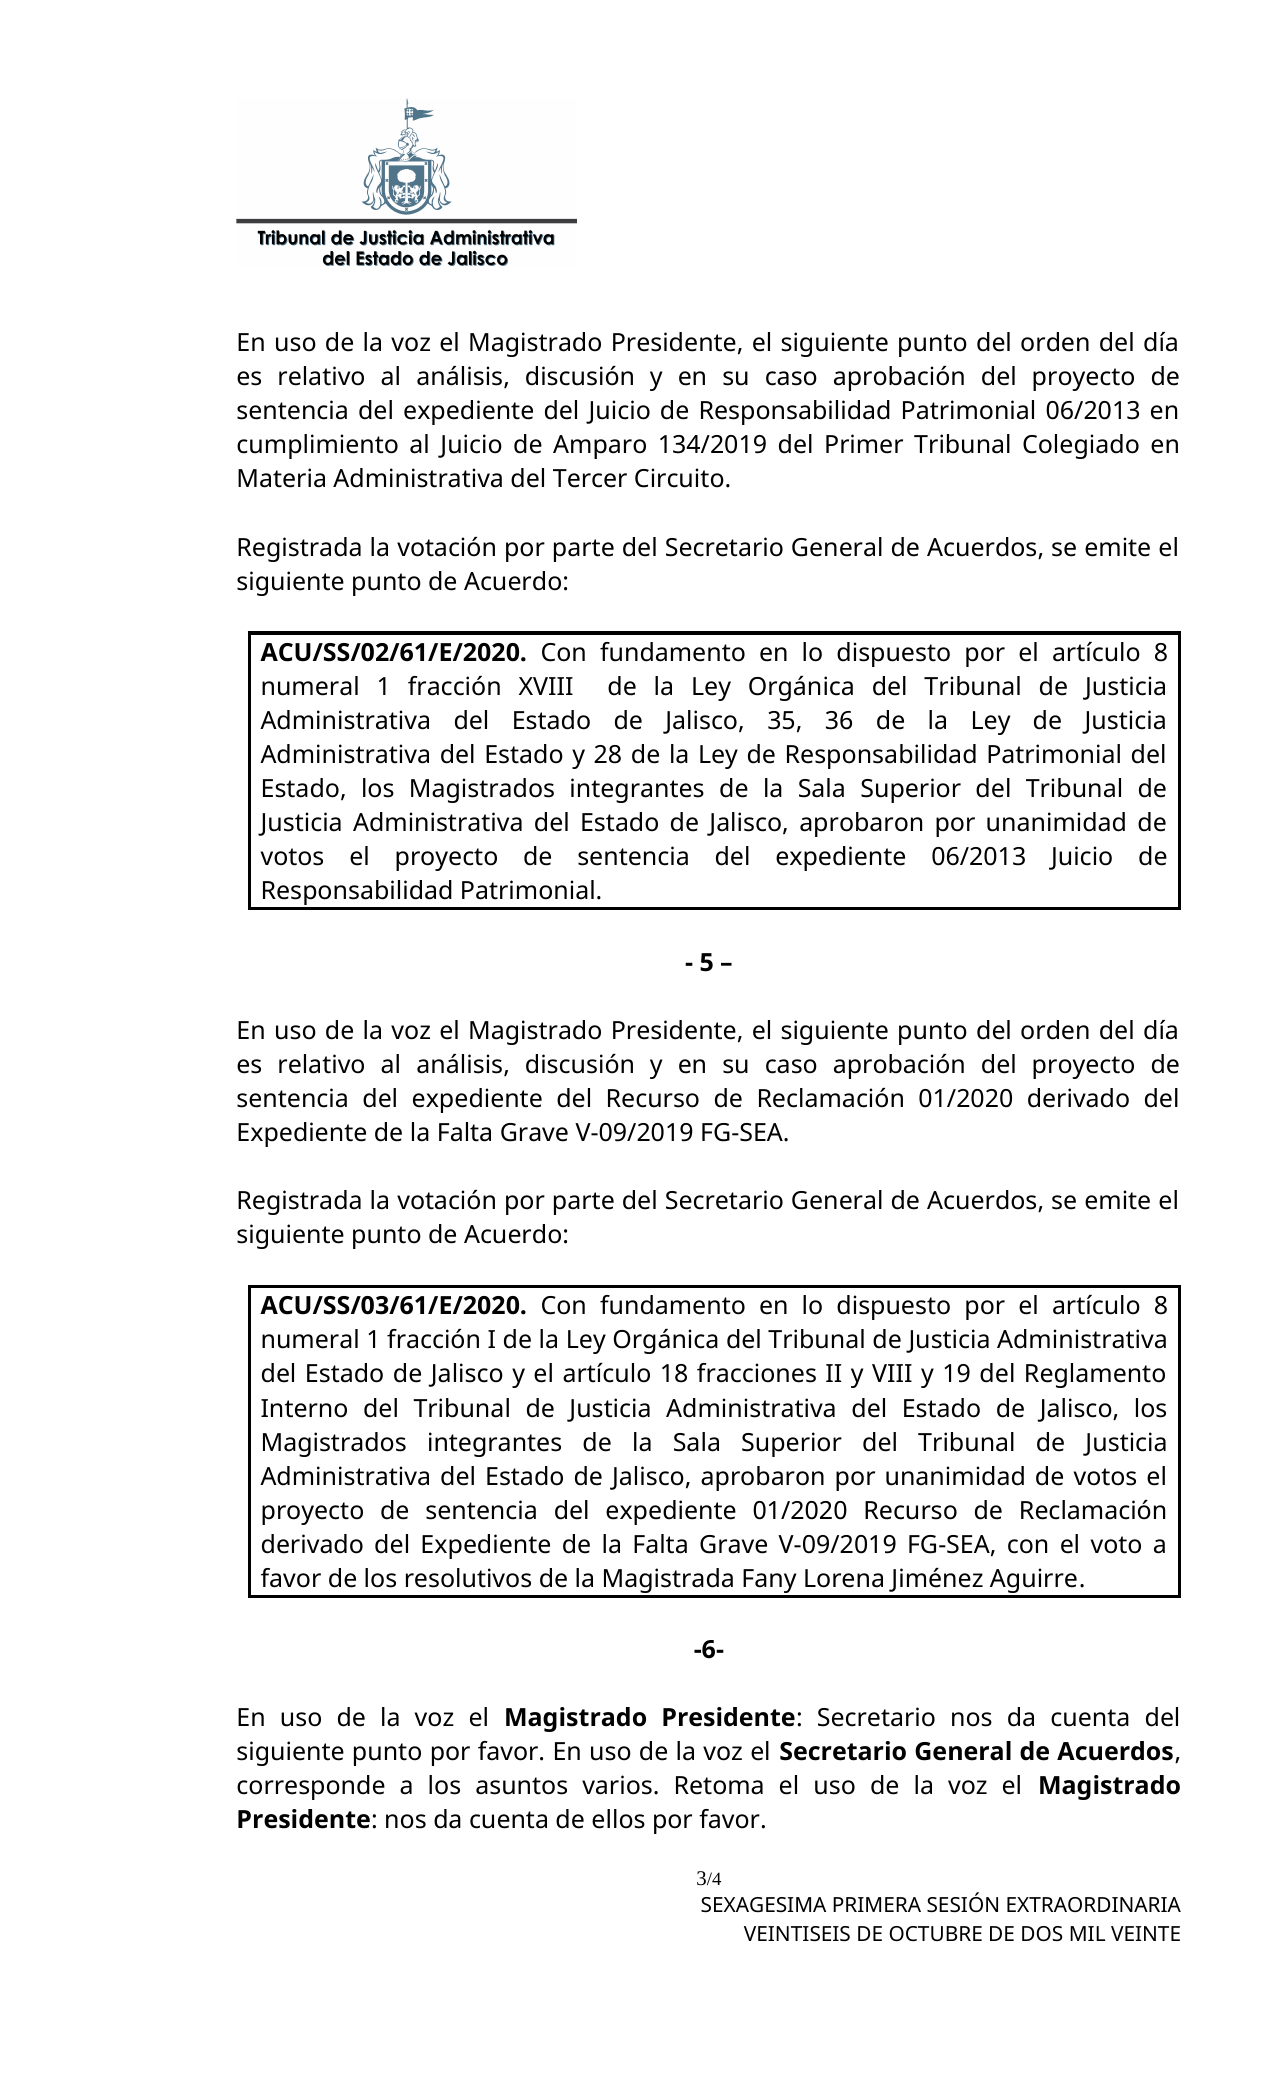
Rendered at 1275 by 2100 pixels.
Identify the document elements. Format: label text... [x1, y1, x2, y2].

text -6- [236, 1632, 1181, 1666]
text En uso de la voz el Magistrado Presidente: Secretario nos da cuenta del siguiente punto por favor. En uso de la voz el Secretario General de Acuerdos, corresponde a los asuntos varios. Retoma el uso de la voz el Magistrado Presidente: nos da cuenta de ellos por favor. [236, 1700, 1181, 1836]
text En uso de la voz el Magistrado Presidente, el siguiente punto del orden del día es relativo al análisis, discusión y en su caso aprobación del proyecto de sentencia del expediente del Juicio de Responsabilidad Patrimonial 06/2013 en cumplimiento al Juicio de Amparo 134/2019 del Primer Tribunal Colegiado en Materia Administrativa del Tercer Circuito. [176, 325, 1181, 495]
table_header ACU/SS/02/61/E/2020. Con fundamento en lo dispuesto por el artículo 8 numeral 1 fracción XVIII de la Ley Orgánica del Tribunal de Justicia Administrativa del Estado de Jalisco, 35, 36 de la Ley de Justicia Administrativa del Estado y 28 de la Ley de Responsabilidad Patrimonial del Estado, los Magistrados integrantes de la Sala Superior del Tribunal de Justicia Administrativa del Estado de Jalisco, aprobaron por unanimidad de votos el proyecto de sentencia del expediente 06/2013 Juicio de Responsabilidad Patrimonial. [251, 635, 1178, 907]
text Registrada la votación por parte del Secretario General de Acuerdos, se emite el siguiente punto de Acuerdo: [236, 1183, 1181, 1251]
table_header ACU/SS/03/61/E/2020. Con fundamento en lo dispuesto por el artículo 8 numeral 1 fracción I de la Ley Orgánica del Tribunal de Justicia Administrativa del Estado de Jalisco y el artículo 18 fracciones II y VIII y 19 del Reglamento Interno del Tribunal de Justicia Administrativa del Estado de Jalisco, los Magistrados integrantes de la Sala Superior del Tribunal de Justicia Administrativa del Estado de Jalisco, aprobaron por unanimidad de votos el proyecto de sentencia del expediente 01/2020 Recurso de Reclamación derivado del Expediente de la Falta Grave V-09/2019 FG-SEA, con el voto a favor de los resolutivos de la Magistrada Fany Lorena Jiménez Aguirre. [251, 1288, 1178, 1594]
text - 5 – [236, 944, 1181, 978]
text En uso de la voz el Magistrado Presidente, el siguiente punto del orden del día es relativo al análisis, discusión y en su caso aprobación del proyecto de sentencia del expediente del Recurso de Reclamación 01/2020 derivado del Expediente de la Falta Grave V-09/2019 FG-SEA. [176, 1012, 1181, 1149]
picture [236, 98, 577, 266]
text Registrada la votación por parte del Secretario General de Acuerdos, se emite el siguiente punto de Acuerdo: [236, 529, 1181, 597]
